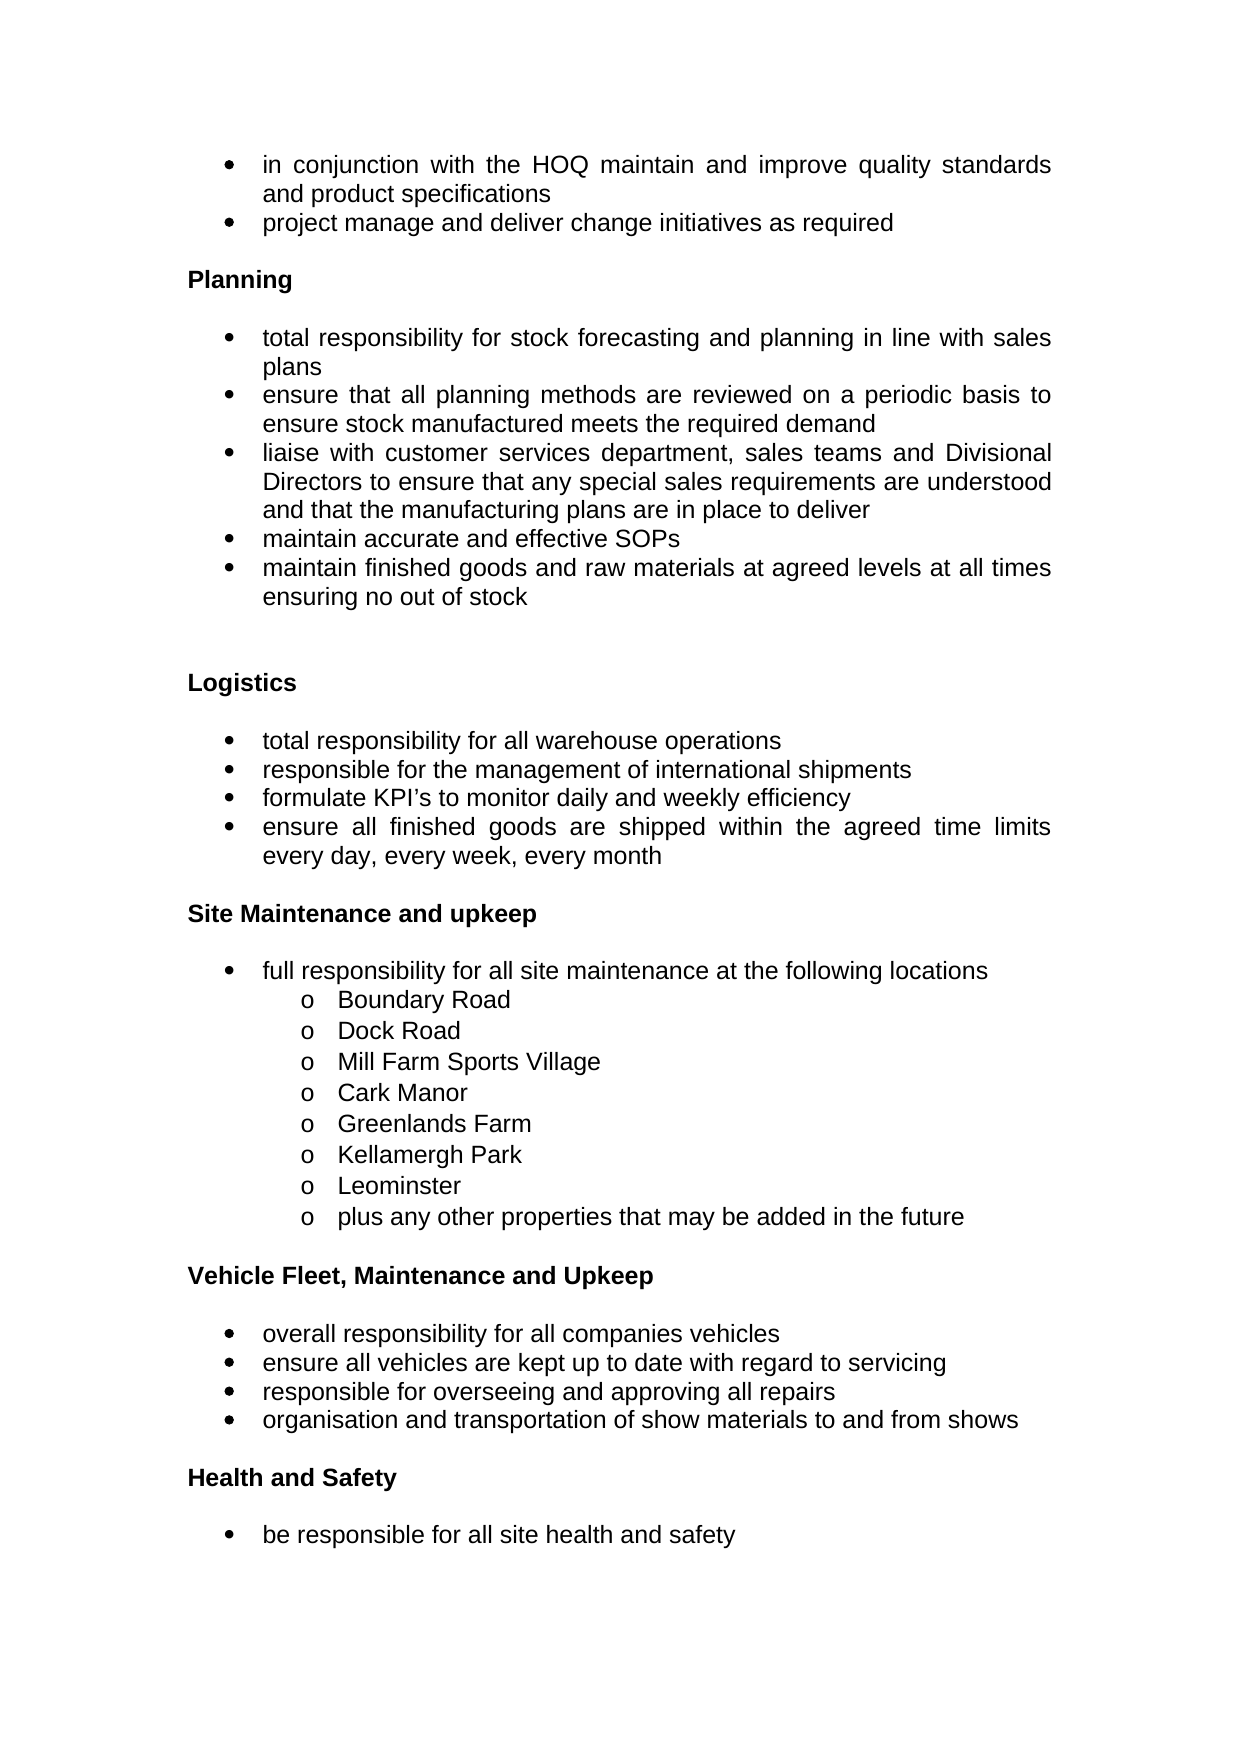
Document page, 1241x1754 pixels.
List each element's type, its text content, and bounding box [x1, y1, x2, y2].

list ensure all finished goods are shipped within the agreed time limits every day, every week, every month [225, 812, 1053, 870]
list responsible for overseeing and approving all repairs [225, 1376, 1053, 1405]
list Leominster [300, 1171, 1053, 1202]
list responsible for the management of international shipments [225, 754, 1053, 783]
list total responsibility for all warehouse operations [225, 726, 1053, 754]
list maintain finished goods and raw materials at agreed levels at all times ensuring no out of stock [225, 553, 1053, 611]
list Boundary Road [300, 985, 1053, 1016]
text Vehicle Fleet, Maintenance and Upkeep [187, 1261, 1053, 1290]
list Kellamergh Park [300, 1140, 1053, 1171]
list formulate KPI’s to monitor daily and weekly efficiency [225, 783, 1053, 812]
list ensure all vehicles are kept up to date with regard to servicing [225, 1348, 1053, 1376]
list Dock Road [300, 1016, 1053, 1047]
text Health and Safety [187, 1463, 1053, 1492]
list total responsibility for stock forecasting and planning in line with sales plans [225, 323, 1053, 380]
list Mill Farm Sports Village [300, 1047, 1053, 1078]
list ensure that all planning methods are reviewed on a periodic basis to ensure stock manufactured meets the required demand [225, 380, 1053, 438]
list maintain accurate and effective SOPs [225, 524, 1053, 553]
list overall responsibility for all companies vehicles [225, 1319, 1053, 1348]
list organisation and transportation of show materials to and from shows [225, 1405, 1053, 1434]
text Planning [187, 265, 1053, 294]
list Greenlands Farm [300, 1109, 1053, 1140]
list Cark Manor [300, 1078, 1053, 1109]
list project manage and deliver change initiatives as required [225, 208, 1053, 236]
list be responsible for all site health and safety [225, 1520, 1053, 1549]
list liaise with customer services department, sales teams and Divisional Directors to ensure that any special sales requirements are understood and that the manufacturing plans are in place to deliver [225, 438, 1053, 524]
list full responsibility for all site maintenance at the following locations [225, 956, 1053, 985]
list in conjunction with the HOQ maintain and improve quality standards and product specifications [225, 150, 1053, 208]
text Site Maintenance and upkeep [187, 899, 1053, 927]
text Logistics [187, 668, 1053, 697]
list plus any other properties that may be added in the future [300, 1202, 1053, 1232]
